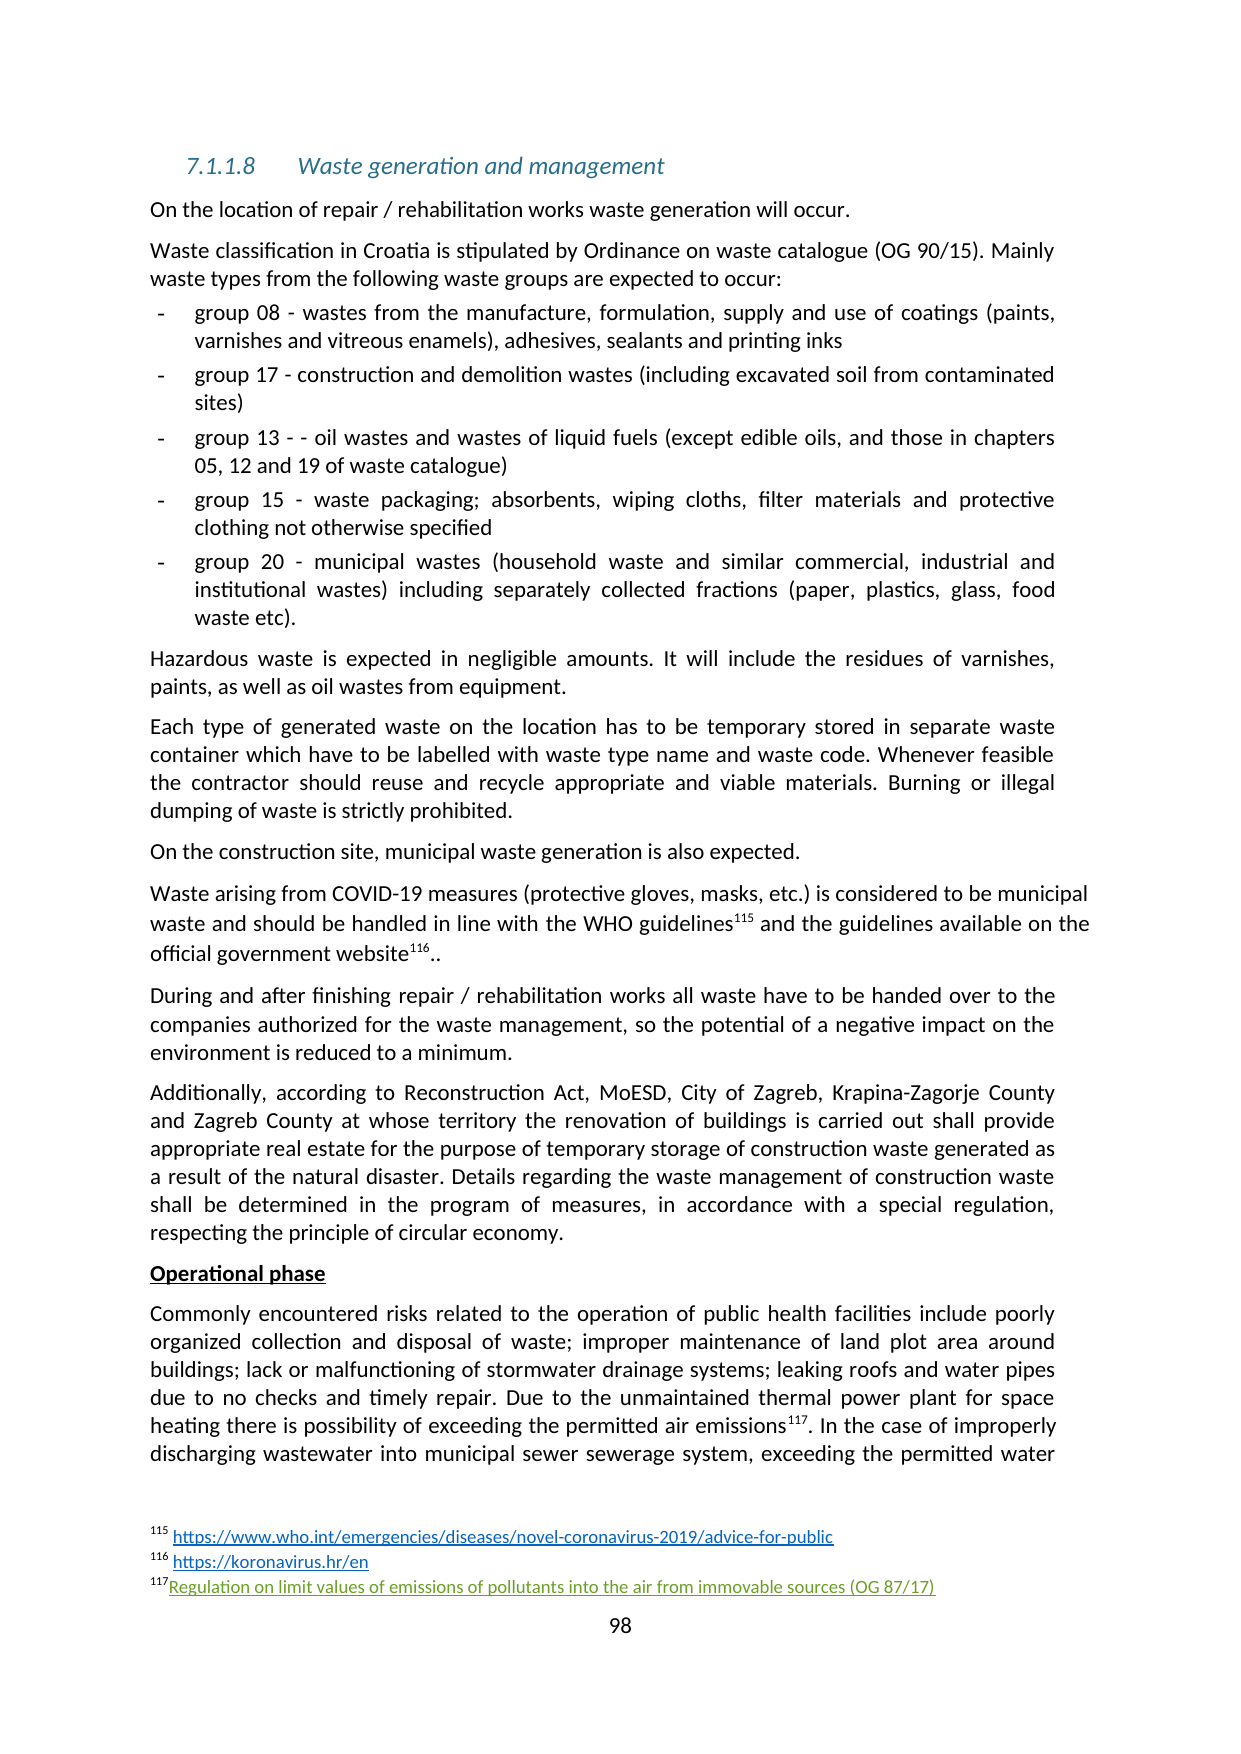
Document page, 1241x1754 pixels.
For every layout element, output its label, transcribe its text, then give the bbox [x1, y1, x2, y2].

list group 13 - - oil wastes and wastes of liquid fuels (except edible oils, and those in chapters 05, 12 and 19 of waste catalogue) [157, 423, 1057, 479]
text Each type of generated waste on the location has to be temporary stored in separate waste container which have to be labelled with waste type name and waste code. Whenever feasible the contractor should reuse and recycle appropriate and viable materials. Burning or illegal dumping of waste is strictly prohibited. [150, 712, 1057, 824]
text Hazardous waste is expected in negligible amounts. It will include the residues of varnishes, paints, as well as oil wastes from equipment. [150, 644, 1057, 700]
list group 08 - wastes from the manufacture, formulation, supply and use of coatings (paints, varnishes and vitreous enamels), adhesives, sealants and printing inks [157, 298, 1057, 354]
list group 15 - waste packaging; absorbents, wiping cloths, filter materials and protective clothing not otherwise specified [157, 485, 1057, 541]
text Additionally, according to Reconstruction Act, MoESD, City of Zagreb, Krapina-Zagorje County and Zagreb County at whose territory the renovation of buildings is carried out shall provide appropriate real estate for the purpose of temporary storage of construction waste generated as a result of the natural disaster. Details regarding the waste management of construction waste shall be determined in the program of measures, in accordance with a special regulation, respecting the principle of circular economy. [150, 1078, 1057, 1246]
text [150, 1299, 1057, 1467]
text During and after finishing repair / rehabilitation works all waste have to be handed over to the companies authorized for the waste management, so the potential of a negative impact on the environment is reduced to a minimum. [150, 982, 1057, 1066]
text On the construction site, municipal waste generation is also expected. [150, 837, 1090, 865]
text Operational phase [150, 1259, 1057, 1287]
subtitle Waste generation and management [185, 150, 1090, 181]
list group 20 - municipal wastes (household waste and similar commercial, industrial and institutional wastes) including separately collected fractions (paper, plastics, glass, food waste etc). [157, 547, 1057, 631]
text Waste classification in Croatia is stipulated by Ordinance on waste catalogue (OG 90/15). Mainly waste types from the following waste groups are expected to occur: [150, 236, 1057, 292]
text On the location of repair / rehabilitation works waste generation will occur. [150, 195, 1057, 223]
list group 17 - construction and demolition wastes (including excavated soil from contaminated sites) [157, 361, 1057, 417]
text Waste arising from COVID-19 measures (protective gloves, masks, etc.) is considered to be municipal waste and should be handled in line with the WHO guidelines and the guidelines available on the official government website.. [150, 879, 1090, 967]
